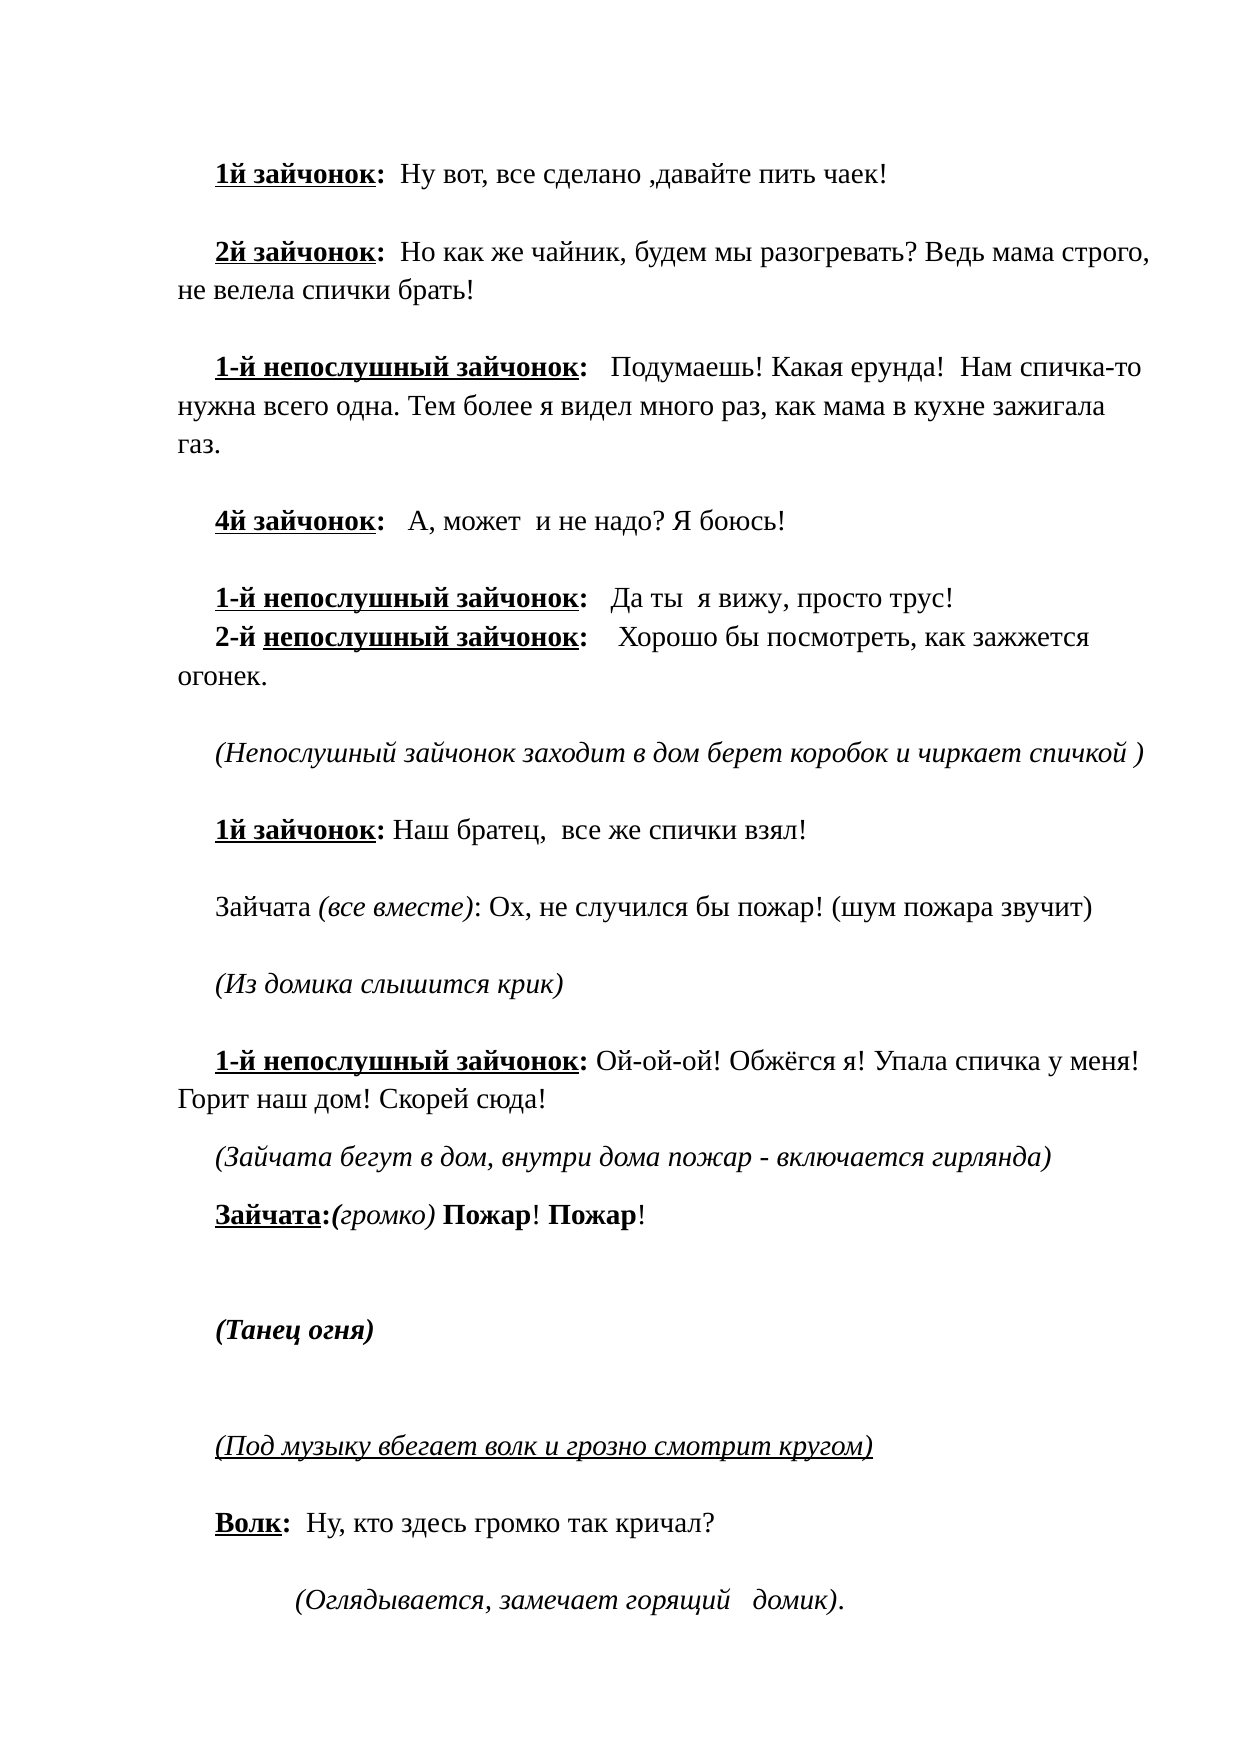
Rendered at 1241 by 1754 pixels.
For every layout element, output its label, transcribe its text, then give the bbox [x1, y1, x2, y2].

text (Зайчата бегут в дом, внутри дома пожар - включается гирлянда) [177, 1139, 1152, 1173]
text 1-й непослушный зайчонок: Ой-ой-ой! Обжёгся я! Упала спичка у меня! Горит наш дом! Скорей сюда! [177, 1043, 1152, 1115]
text 1й зайчонок: Ну вот, все сделано ,давайте пить чаек! [177, 157, 1152, 190]
text 1й зайчонок: Наш братец, все же спички взял! [177, 812, 1152, 845]
text Зайчата (все вместе): Ох, не случился бы пожар! (шум пожара звучит) [177, 889, 1152, 922]
text (Оглядывается, замечает горящий домик). [177, 1582, 1152, 1616]
text 1-й непослушный зайчонок: Подумаешь! Какая ерунда! Нам спичка-то нужна всего одна. Тем более я видел много раз, как мама в кухне зажигала газ. [177, 349, 1152, 460]
text Волк: Ну, кто здесь громко так кричал? [177, 1505, 1152, 1539]
text 2-й непослушный зайчонок: Хорошо бы посмотреть, как зажжется огонек. [177, 619, 1152, 691]
text 1-й непослушный зайчонок: Да ты я вижу, просто трус! [177, 581, 1152, 614]
text Зайчата:(громко) Пожар! Пожар! [177, 1197, 1152, 1230]
text (Из домика слышится крик) [177, 966, 1152, 999]
text (Непослушный зайчонок заходит в дом берет коробок и чиркает спичкой ) [177, 735, 1152, 768]
text (Танец огня) [177, 1312, 1152, 1346]
text 4й зайчонок: А, может и не надо? Я боюсь! [177, 503, 1152, 537]
text 2й зайчонок: Но как же чайник, будем мы разогревать? Ведь мама строго, не велела спички брать! [177, 234, 1152, 306]
text (Под музыку вбегает волк и грозно смотрит кругом) [177, 1428, 1152, 1462]
